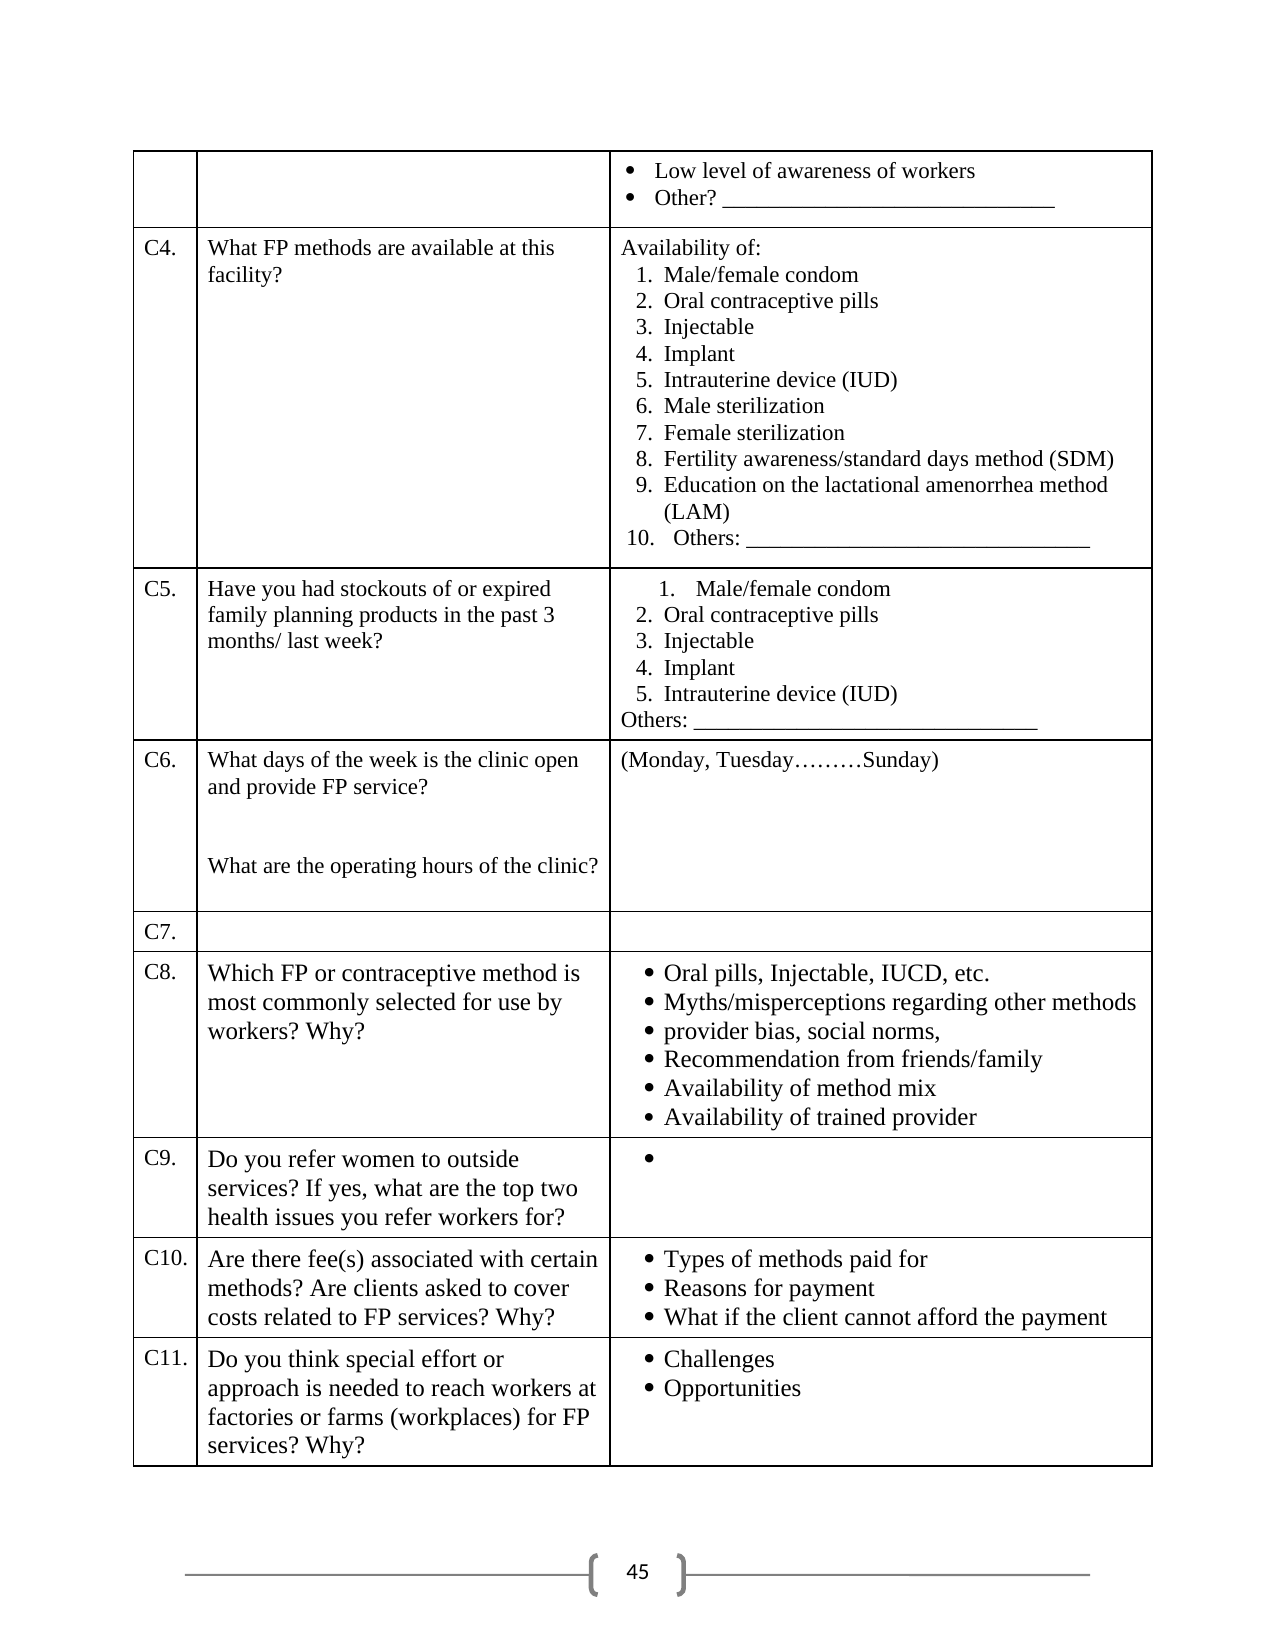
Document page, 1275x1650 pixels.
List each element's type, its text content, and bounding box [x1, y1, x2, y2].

table_cell [134, 912, 196, 951]
table_cell Oral pills, Injectable, IUCD, etc. Myths/misperceptions regarding other methods provider bias, social norms, Recommendation from friends/family Availability of method mix Availability of trained provider [611, 952, 1151, 1137]
table_cell [611, 1138, 1151, 1237]
table_cell [134, 952, 196, 1137]
table_cell Which FP or contraceptive method is most commonly selected for use by workers? Why? [198, 952, 609, 1137]
table_cell Have you had stockouts of or expired family planning products in the past 3 months/ last week? [198, 569, 609, 739]
table_cell [134, 1238, 196, 1337]
table_cell Availability of: Male/female condom Oral contraceptive pills Injectable Implant Intrauterine device (IUD) Male sterilization Female sterilization Fertility awareness/standard days method (SDM) Education on the lactational amenorrhea method (LAM) Others: ______________________________ [611, 228, 1151, 567]
table_cell Are there fee(s) associated with certain methods? Are clients asked to cover costs related to FP services? Why? [198, 1238, 609, 1337]
table_cell [134, 152, 196, 227]
table_cell Do you refer women to outside services? If yes, what are the top two health issues you refer workers for? [198, 1138, 609, 1237]
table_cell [611, 152, 1151, 227]
table_cell Male/female condom Oral contraceptive pills Injectable Implant Intrauterine device (IUD) Others: ______________________________ [611, 569, 1151, 739]
table_cell Challenges Opportunities [611, 1338, 1151, 1465]
table_cell [134, 1138, 196, 1237]
table_cell [134, 569, 196, 739]
table_cell [134, 228, 196, 567]
table_cell What days of the week is the clinic open and provide FP service? What are the operating hours of the clinic? [198, 741, 609, 911]
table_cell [198, 152, 609, 227]
table_cell Types of methods paid for Reasons for payment What if the client cannot afford the payment [611, 1238, 1151, 1337]
table_cell Do you think special effort or approach is needed to reach workers at factories or farms (workplaces) for FP services? Why? [198, 1338, 609, 1465]
table_cell [134, 741, 196, 911]
table_cell [198, 912, 609, 951]
table_cell What FP methods are available at this facility? [198, 228, 609, 567]
table_cell [611, 912, 1151, 951]
table_cell (Monday, Tuesday………Sunday) [611, 741, 1151, 911]
table_cell [134, 1338, 196, 1465]
